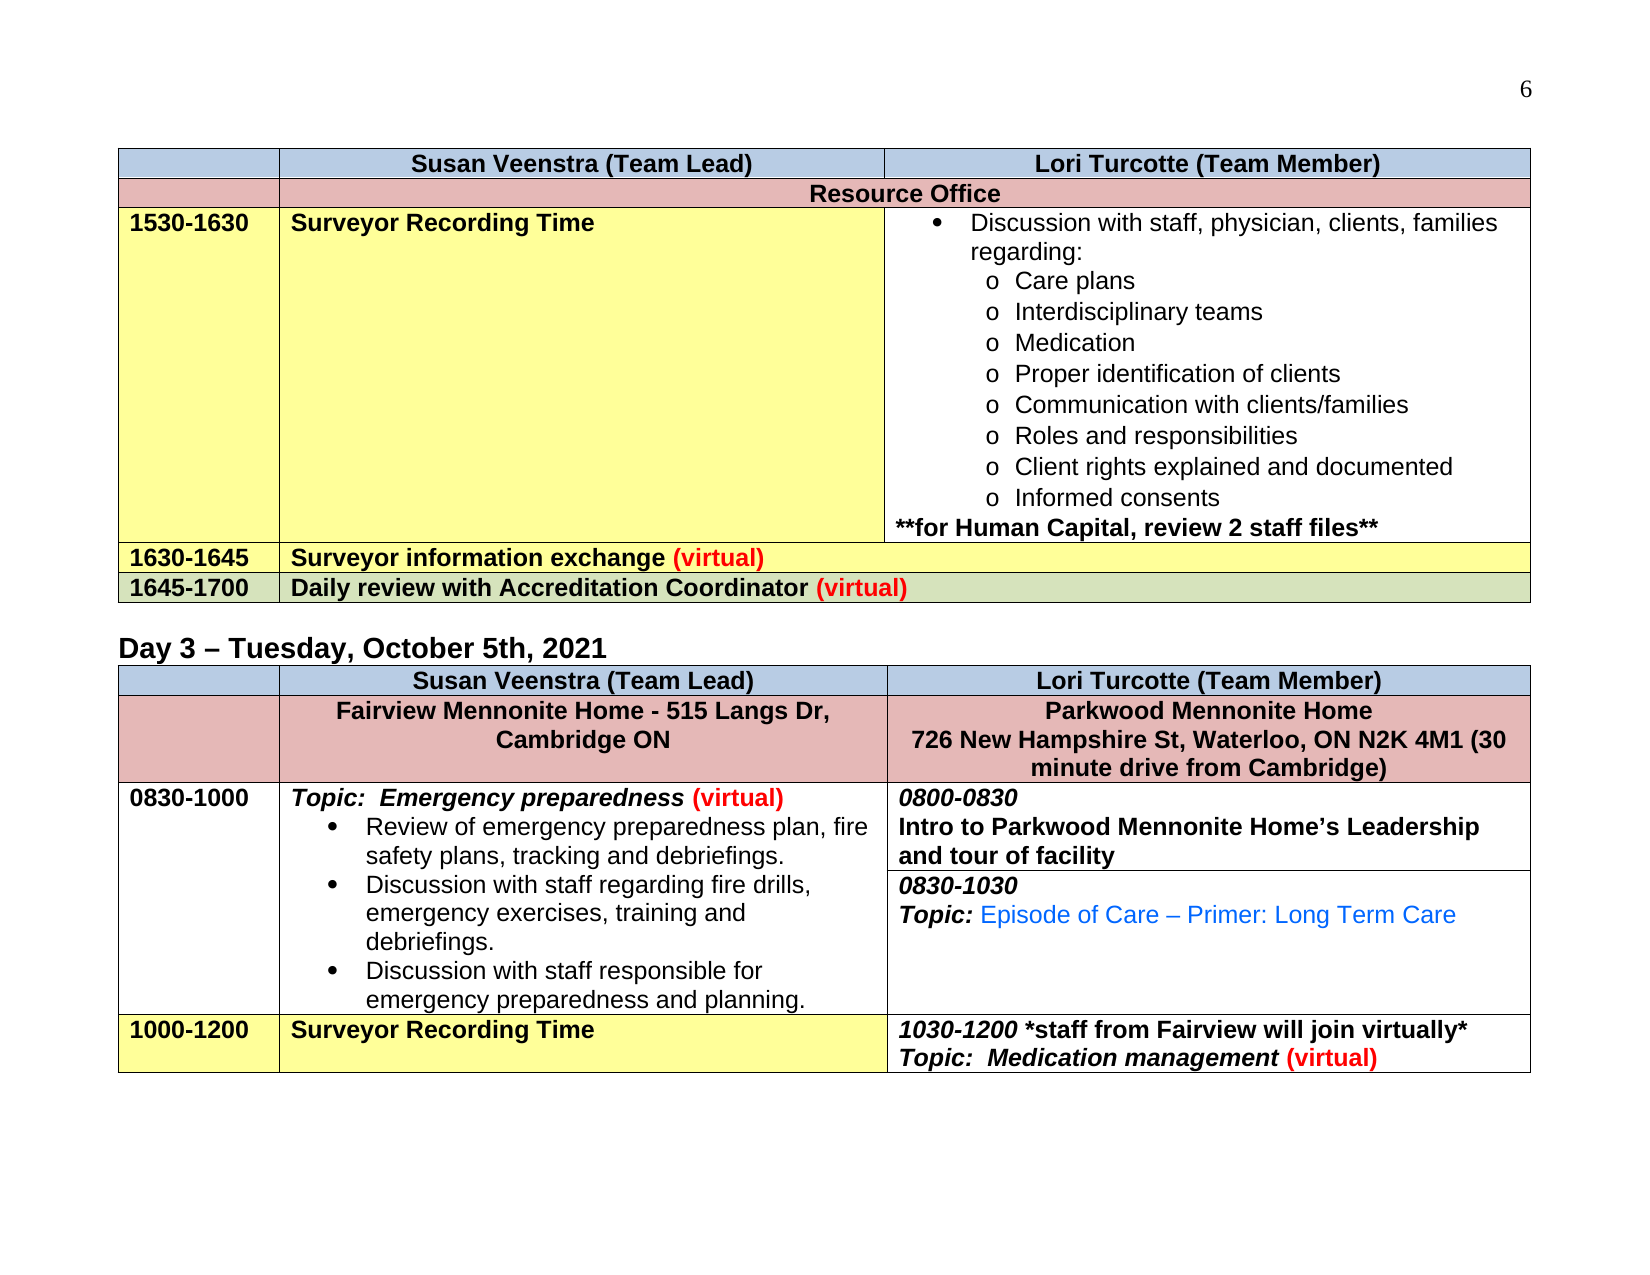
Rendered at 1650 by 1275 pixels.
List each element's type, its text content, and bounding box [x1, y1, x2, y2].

table_cell 0800-0830 Intro to Parkwood Mennonite Home’s Leadership and tour of facility [888, 783, 1530, 870]
table_cell Surveyor Recording Time [280, 208, 884, 542]
table_header Susan Veenstra (Team Lead) [280, 149, 884, 177]
table_cell Parkwood Mennonite Home 726 New Hampshire St, Waterloo, ON N2K 4M1 (30 minute drive from Cambridge) [888, 696, 1530, 782]
text Day 3 – Tuesday, October 5th, 2021 [118, 632, 1532, 665]
table_header Lori Turcotte (Team Member) [888, 666, 1530, 695]
table_cell 1000-1200 [119, 1015, 279, 1072]
table_cell [119, 696, 279, 782]
table_cell 1630-1645 [119, 543, 279, 572]
table_cell 0830-1000 [119, 783, 279, 1013]
table_header [119, 149, 279, 177]
table_cell Daily review with Accreditation Coordinator (virtual) [280, 573, 1530, 602]
table_cell Resource Office [280, 179, 1530, 207]
table_header Susan Veenstra (Team Lead) [280, 666, 887, 695]
table_cell Fairview Mennonite Home - 515 Langs Dr, Cambridge ON [280, 696, 887, 782]
table_cell Topic: Emergency preparedness (virtual) Review of emergency preparedness plan, fire safety plans, tracking and debriefings. Discussion with staff regarding fire drills, emergency exercises, training and debriefings. Discussion with staff responsible for emergency preparedness and planning. [280, 783, 887, 1013]
table_cell Surveyor information exchange (virtual) [280, 543, 1530, 572]
table_cell 1530-1630 [119, 208, 279, 542]
table_cell Surveyor Recording Time [280, 1015, 887, 1072]
table_cell 1645-1700 [119, 573, 279, 602]
table_cell 0830-1030 Topic: Episode of Care – Primer: Long Term Care [888, 871, 1530, 1013]
table_cell [119, 179, 279, 207]
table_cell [885, 208, 1530, 542]
table_header [119, 666, 279, 695]
table_header Lori Turcotte (Team Member) [885, 149, 1530, 177]
